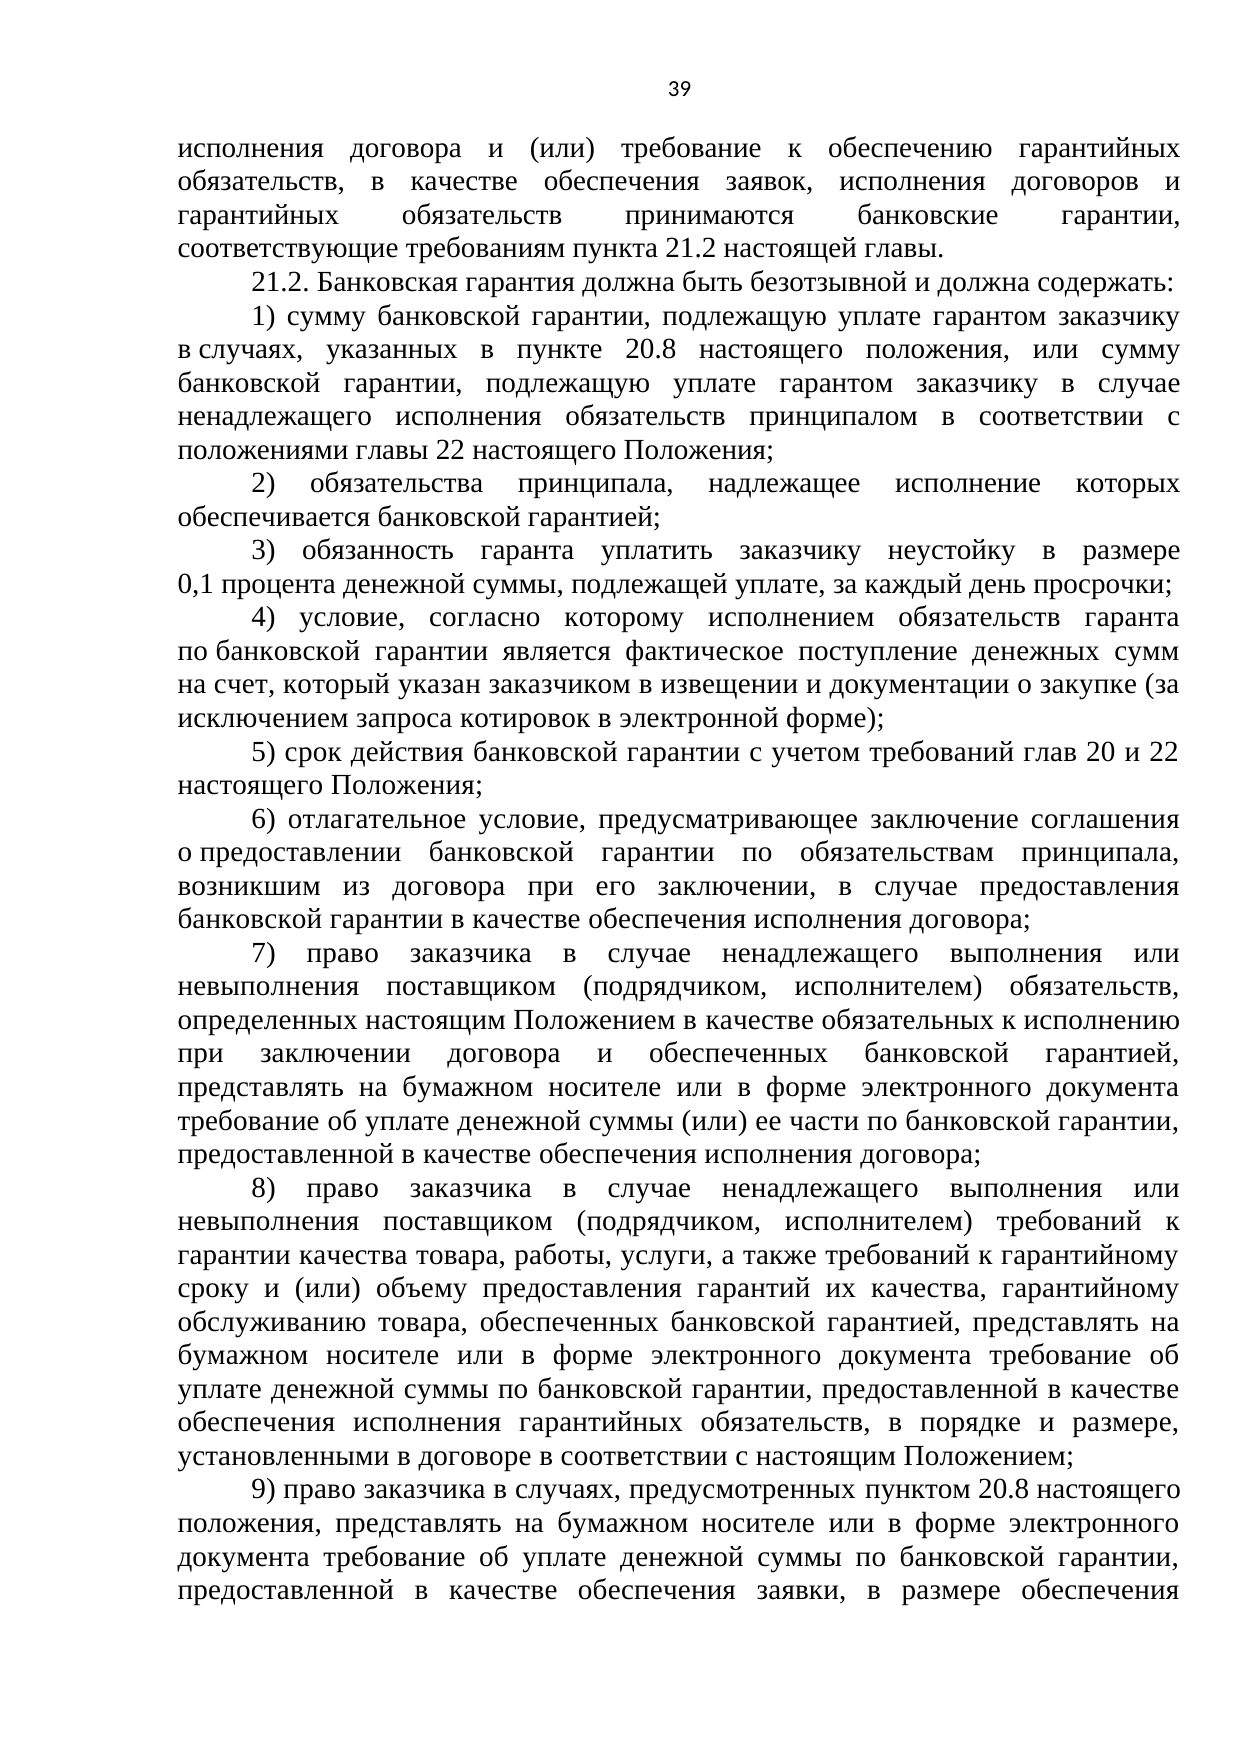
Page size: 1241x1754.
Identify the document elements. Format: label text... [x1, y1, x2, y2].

text 1) сумму банковской гарантии, подлежащую уплате гарантом заказчику в случаях, указанных в пункте 20.8 настоящего положения, или сумму банковской гарантии, подлежащую уплате гарантом заказчику в случае ненадлежащего исполнения обязательств принципалом в соответствии с положениями главы 22 настоящего Положения; [177, 298, 1181, 465]
text 2) обязательства принципала, надлежащее исполнение которых обеспечивается банковской гарантией; [177, 465, 1181, 532]
text 4) условие, согласно которому исполнением обязательств гаранта по банковской гарантии является фактическое поступление денежных сумм на счет, который указан заказчиком в извещении и документации о закупке (за исключением запроса котировок в электронной форме); [177, 599, 1181, 734]
text 21.2. Банковская гарантия должна быть безотзывной и должна содержать: [177, 264, 1181, 298]
text 3) обязанность гаранта уплатить заказчику неустойку в размере 0,1 процента денежной суммы, подлежащей уплате, за каждый день просрочки; [177, 532, 1181, 599]
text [177, 130, 1181, 264]
text 6) отлагательное условие, предусматривающее заключение соглашения о предоставлении банковской гарантии по обязательствам принципала, возникшим из договора при его заключении, в случае предоставления банковской гарантии в качестве обеспечения исполнения договора; [177, 801, 1181, 935]
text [177, 1472, 1181, 1606]
text 7) право заказчика в случае ненадлежащего выполнения или невыполнения поставщиком (подрядчиком, исполнителем) обязательств, определенных настоящим Положением в качестве обязательных к исполнению при заключении договора и обеспеченных банковской гарантией, представлять на бумажном носителе или в форме электронного документа требование об уплате денежной суммы (или) ее части по банковской гарантии, предоставленной в качестве обеспечения исполнения договора; [177, 935, 1181, 1170]
text 8) право заказчика в случае ненадлежащего выполнения или невыполнения поставщиком (подрядчиком, исполнителем) требований к гарантии качества товара, работы, услуги, а также требований к гарантийному сроку и (или) объему предоставления гарантий их качества, гарантийному обслуживанию товара, обеспеченных банковской гарантией, представлять на бумажном носителе или в форме электронного документа требование об уплате денежной суммы по банковской гарантии, предоставленной в качестве обеспечения исполнения гарантийных обязательств, в порядке и размере, установленными в договоре в соответствии с настоящим Положением; [177, 1170, 1181, 1472]
text 5) срок действия банковской гарантии с учетом требований глав 20 и 22 настоящего Положения; [177, 734, 1181, 801]
